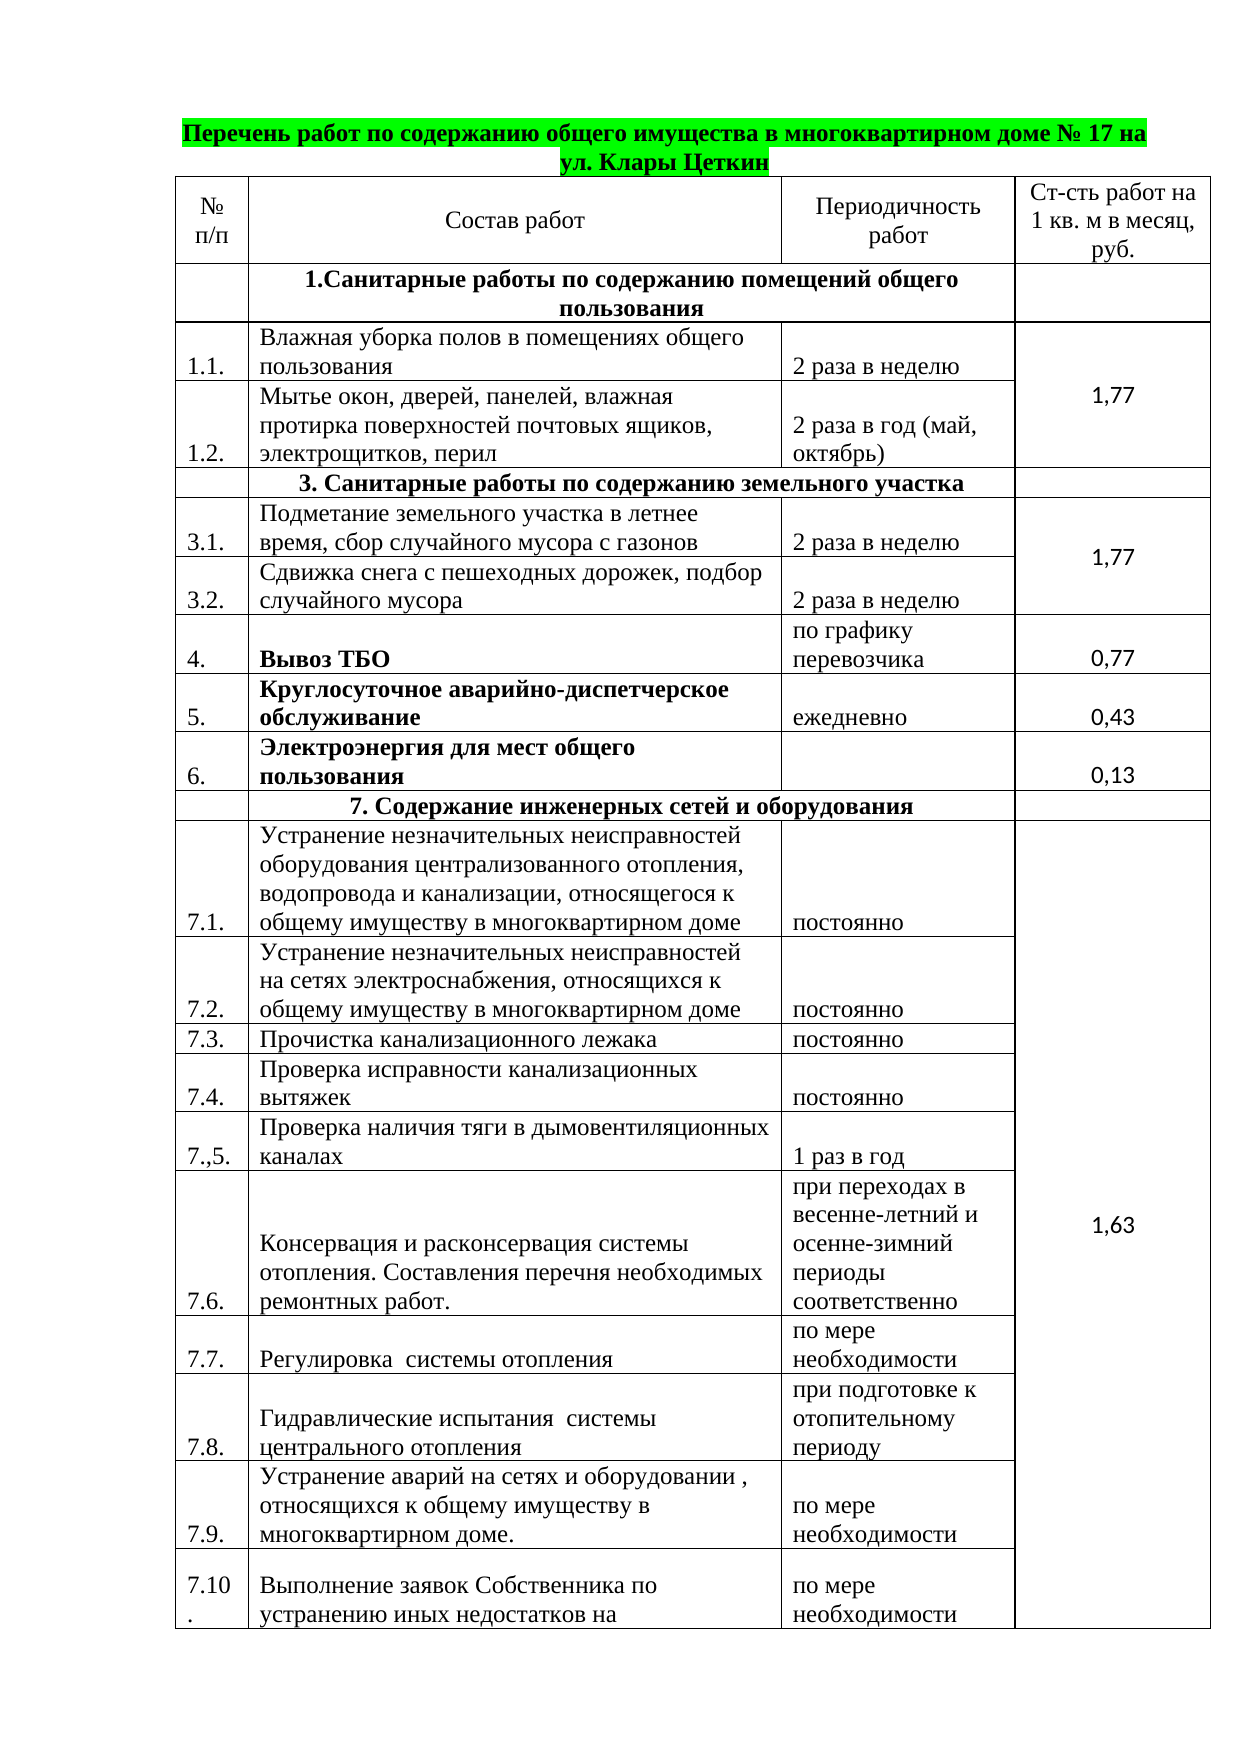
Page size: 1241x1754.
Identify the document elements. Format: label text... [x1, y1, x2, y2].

table_cell Устранение незначительных неисправностей на сетях электроснабжения, относящихся к общему имуществу в многоквартирном доме [249, 937, 781, 1023]
table_cell 5. [176, 674, 248, 731]
table_cell 7.8. [176, 1374, 248, 1460]
table_cell Мытье окон, дверей, панелей, влажная протирка поверхностей почтовых ящиков, электрощитков, перил [249, 381, 781, 467]
table_cell 3.2. [176, 557, 248, 614]
table_cell [1016, 791, 1210, 819]
table_cell 7.1. [176, 821, 248, 936]
table_cell 2 раза в неделю [782, 557, 1014, 614]
table_cell [1016, 264, 1210, 321]
table_cell 0,43 [1016, 674, 1210, 731]
table_cell Прочистка канализационного лежака [249, 1024, 781, 1053]
table_cell 1,77 [1016, 323, 1210, 467]
table_cell по мере необходимости [782, 1316, 1014, 1373]
table_cell 4. [176, 615, 248, 673]
table_cell 7.9. [176, 1461, 248, 1548]
table_header № п/п [176, 177, 248, 263]
table_cell постоянно [782, 1024, 1014, 1053]
table_cell 6. [176, 732, 248, 790]
table_cell 0,77 [1016, 615, 1210, 673]
table_cell постоянно [782, 937, 1014, 1023]
table_cell 3. Санитарные работы по содержанию земельного участка [249, 468, 1014, 497]
table_cell [176, 791, 248, 819]
table_cell при переходах в весенне-летний и осенне-зимний периоды соответственно [782, 1171, 1014, 1314]
table_cell по мере необходимости [782, 1461, 1014, 1548]
table_cell при подготовке к отопительному периоду [782, 1374, 1014, 1460]
table_cell 2 раза в неделю [782, 498, 1014, 556]
text Перечень работ по содержанию общего имущества в многоквартирном доме № 17 на ул. Клары Цеткин [769, 118, 1152, 176]
table_cell Сдвижка снега с пешеходных дорожек, подбор случайного мусора [249, 557, 781, 614]
table_cell 7.10. [176, 1549, 248, 1627]
table_header Состав работ [249, 177, 781, 263]
table_cell 7.3. [176, 1024, 248, 1053]
table_cell 7.2. [176, 937, 248, 1023]
table_cell Гидравлические испытания системы центрального отопления [249, 1374, 781, 1460]
table_cell 0,13 [1016, 732, 1210, 790]
table_cell 7.7. [176, 1316, 248, 1373]
table_cell 3.1. [176, 498, 248, 556]
table_cell 2 раза в неделю [782, 323, 1014, 380]
table_cell Вывоз ТБО [249, 615, 781, 673]
table_cell [782, 732, 1014, 790]
table_cell 7.4. [176, 1054, 248, 1111]
table_header Периодичность работ [782, 177, 1014, 263]
table_cell ежедневно [782, 674, 1014, 731]
text Перечень работ по содержанию общего имущества в многоквартирном доме № 17 на ул. Клары Цеткин [177, 118, 560, 176]
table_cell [782, 1549, 1014, 1627]
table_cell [249, 1549, 781, 1627]
table_cell [1016, 468, 1210, 497]
table_cell Влажная уборка полов в помещениях общего пользования [249, 323, 781, 380]
table_cell Подметание земельного участка в летнее время, сбор случайного мусора с газонов [249, 498, 781, 556]
table_cell постоянно [782, 821, 1014, 936]
table_cell 7. Содержание инженерных сетей и оборудования [249, 791, 1014, 819]
table_cell 1,77 [1016, 498, 1210, 614]
table_cell Устранение незначительных неисправностей оборудования централизованного отопления, водопровода и канализации, относящегося к общему имуществу в многоквартирном доме [249, 821, 781, 936]
table_header Ст-сть работ на 1 кв. м в месяц, руб. [1016, 177, 1210, 263]
table_cell Регулировка системы отопления [249, 1316, 781, 1373]
table_cell 1 раз в год [782, 1112, 1014, 1170]
table_cell 1.2. [176, 381, 248, 467]
table_cell Круглосуточное аварийно-диспетчерское обслуживание [249, 674, 781, 731]
table_cell 7.,5. [176, 1112, 248, 1170]
table_cell Проверка исправности канализационных вытяжек [249, 1054, 781, 1111]
table_cell 7.6. [176, 1171, 248, 1314]
table_cell [176, 468, 248, 497]
table_cell [176, 264, 248, 321]
table_cell 1.1. [176, 323, 248, 380]
table_cell 1,63 [1016, 821, 1210, 1627]
table_cell Электроэнергия для мест общего пользования [249, 732, 781, 790]
table_cell 2 раза в год (май, октябрь) [782, 381, 1014, 467]
table_cell по графику перевозчика [782, 615, 1014, 673]
table_cell Консервация и расконсервация системы отопления. Составления перечня необходимых ремонтных работ. [249, 1171, 781, 1314]
table_cell 1.Санитарные работы по содержанию помещений общего пользования [249, 264, 1014, 321]
table_cell Проверка наличия тяги в дымовентиляционных каналах [249, 1112, 781, 1170]
table_cell Устранение аварий на сетях и оборудовании , относящихся к общему имуществу в многоквартирном доме. [249, 1461, 781, 1548]
table_cell постоянно [782, 1054, 1014, 1111]
